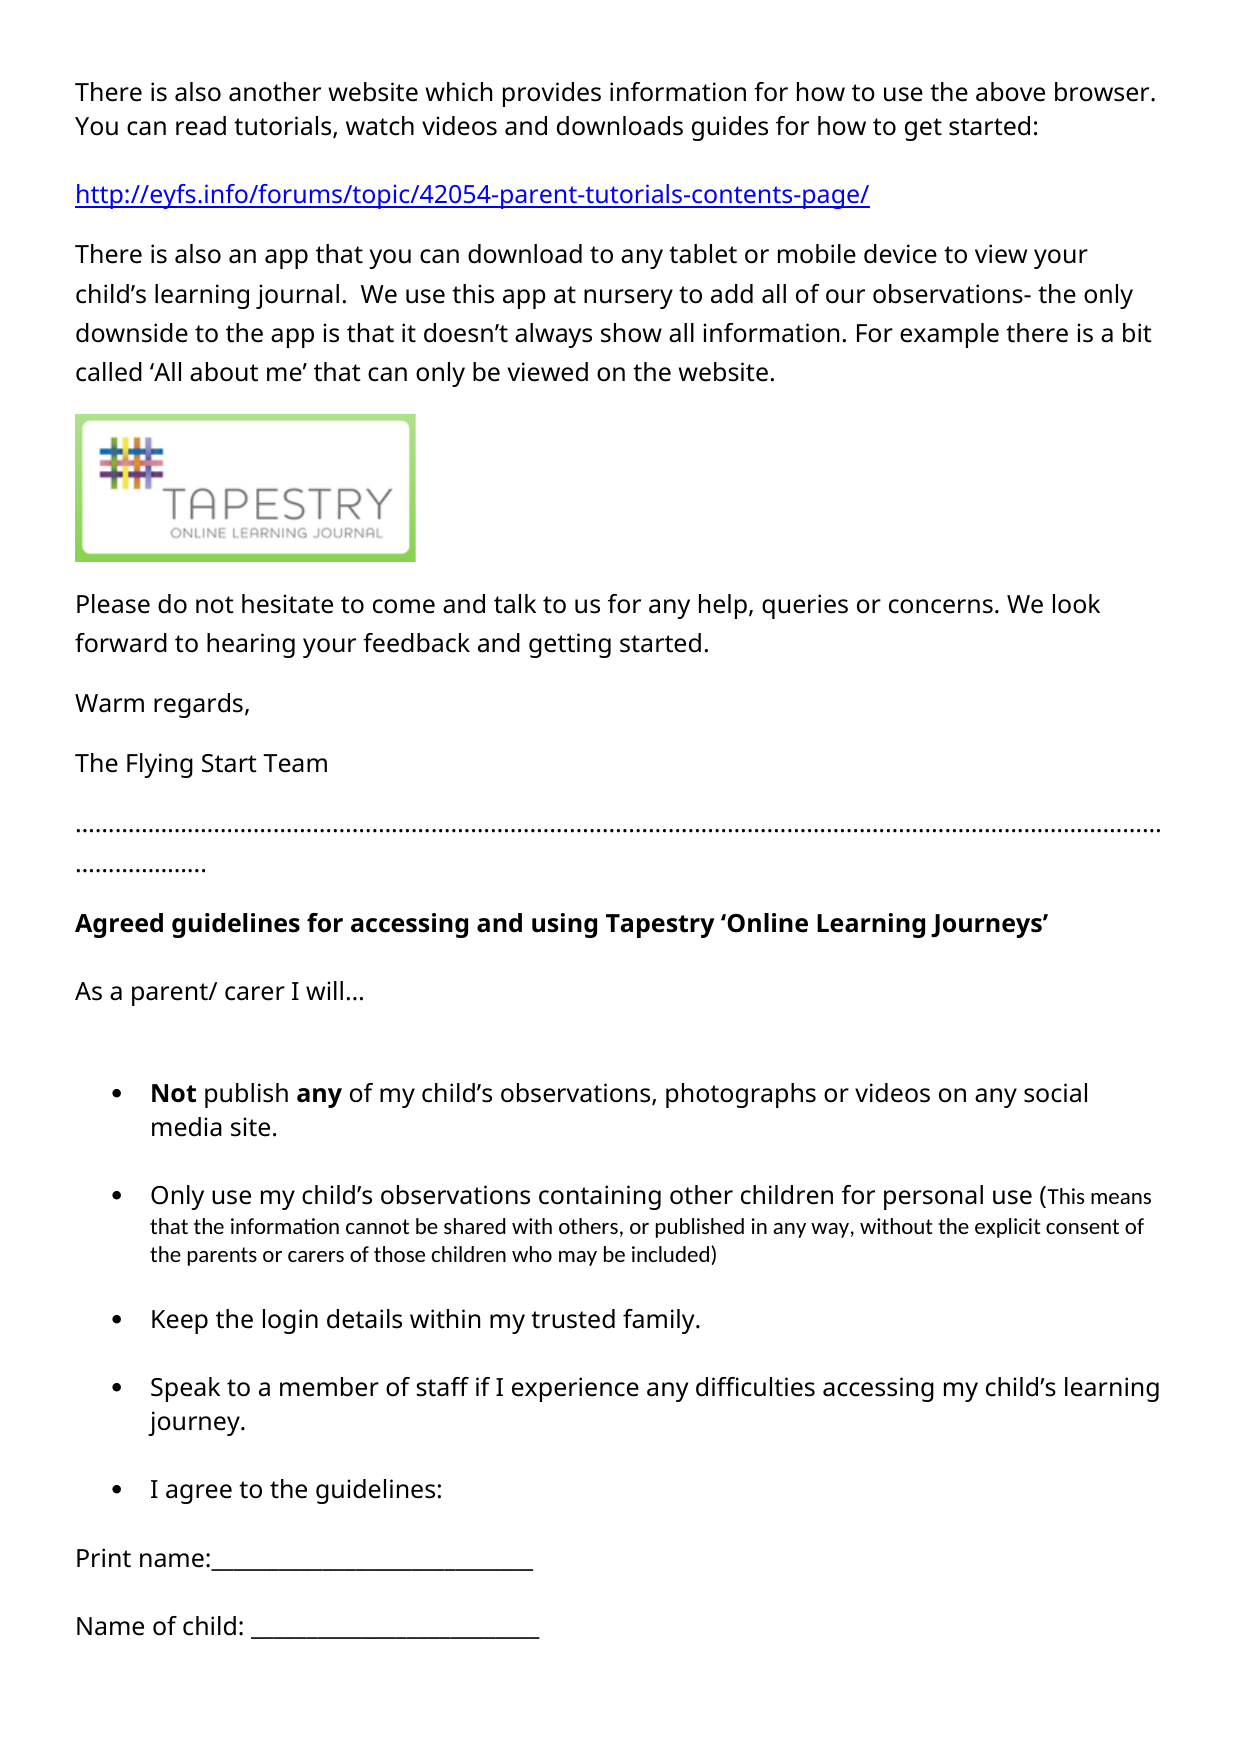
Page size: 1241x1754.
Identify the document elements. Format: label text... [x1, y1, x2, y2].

text There is also another website which provides information for how to use the above browser. You can read tutorials, watch videos and downloads guides for how to get started: [75, 75, 1165, 143]
text http://eyfs.info/forums/topic/42054-parent-tutorials-contents-page/ [75, 177, 1165, 211]
text As a parent/ carer I will… [75, 973, 1165, 1007]
list Not publish any of my child’s observations, photographs or videos on any social media site. [112, 1076, 1165, 1144]
text ………………………………………………………………………………………………………………………………………………………………….. [75, 806, 1165, 879]
text Agreed guidelines for accessing and using Tapestry ‘Online Learning Journeys’ [75, 905, 1165, 939]
text Name of child: __________________________ [75, 1608, 1165, 1642]
text The Flying Start Team [75, 746, 1165, 780]
text Print name:_____________________________ [75, 1540, 1165, 1574]
picture [75, 414, 416, 562]
text Warm regards, [75, 686, 1165, 720]
list I agree to the guidelines: [112, 1472, 1165, 1506]
text Please do not hesitate to come and talk to us for any help, queries or concerns. We look forward to hearing your feedback and getting started. [75, 587, 1165, 660]
text There is also an app that you can download to any tablet or mobile device to view your child’s learning journal. We use this app at nursery to add all of our observations- the only downside to the app is that it doesn’t always show all information. For example there is a bit called ‘All about me’ that can only be viewed on the website. [75, 237, 1165, 389]
list Only use my child’s observations containing other children for personal use (This means that the information cannot be shared with others, or published in any way, without the explicit consent of the parents or carers of those children who may be included) [112, 1178, 1165, 1268]
list Keep the login details within my trusted family. [112, 1302, 1165, 1336]
list Speak to a member of staff if I experience any difficulties accessing my child’s learning journey. [112, 1370, 1165, 1438]
